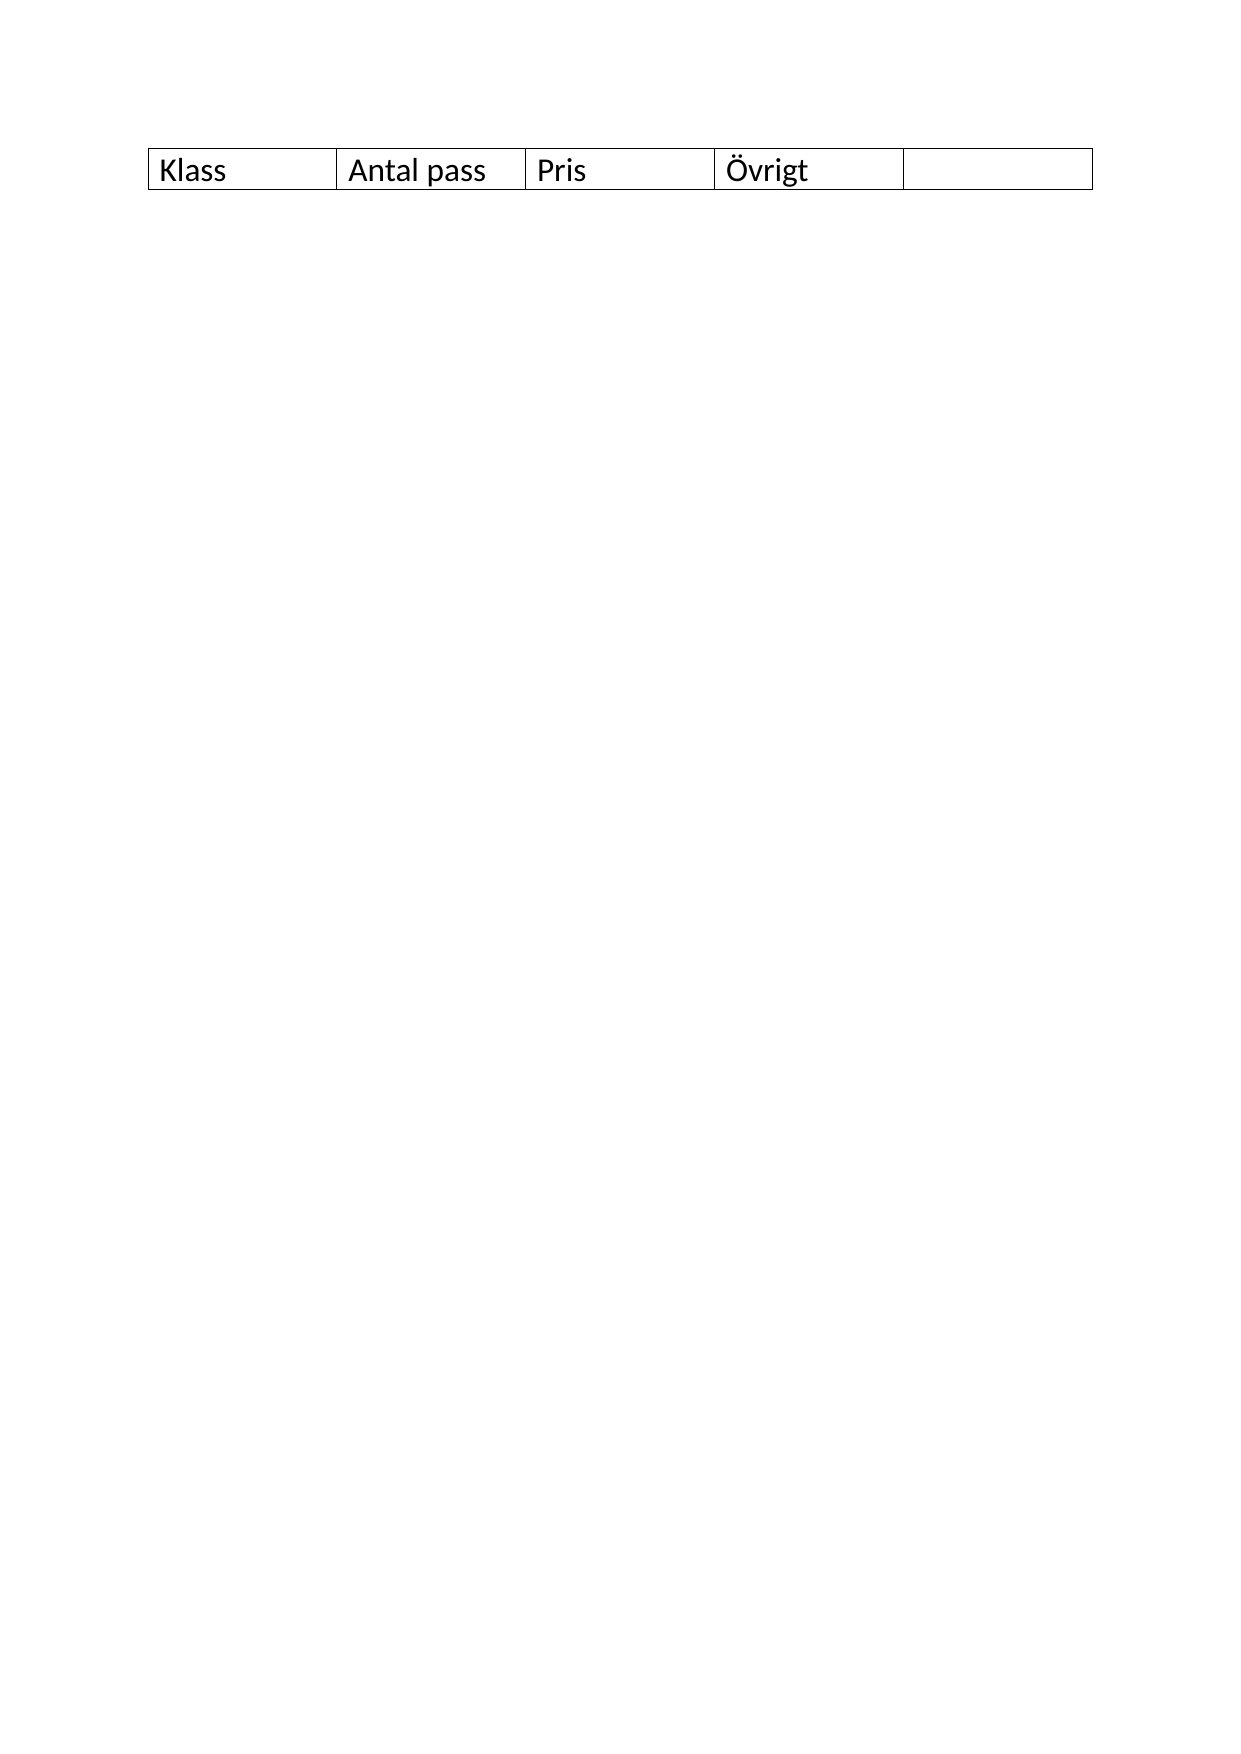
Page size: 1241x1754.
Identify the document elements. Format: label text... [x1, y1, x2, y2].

table_header Klass [149, 149, 336, 189]
table_header Övrigt [715, 149, 903, 189]
table_header [904, 149, 1092, 189]
table_header Pris [526, 149, 714, 189]
table_header Antal pass [337, 149, 525, 189]
